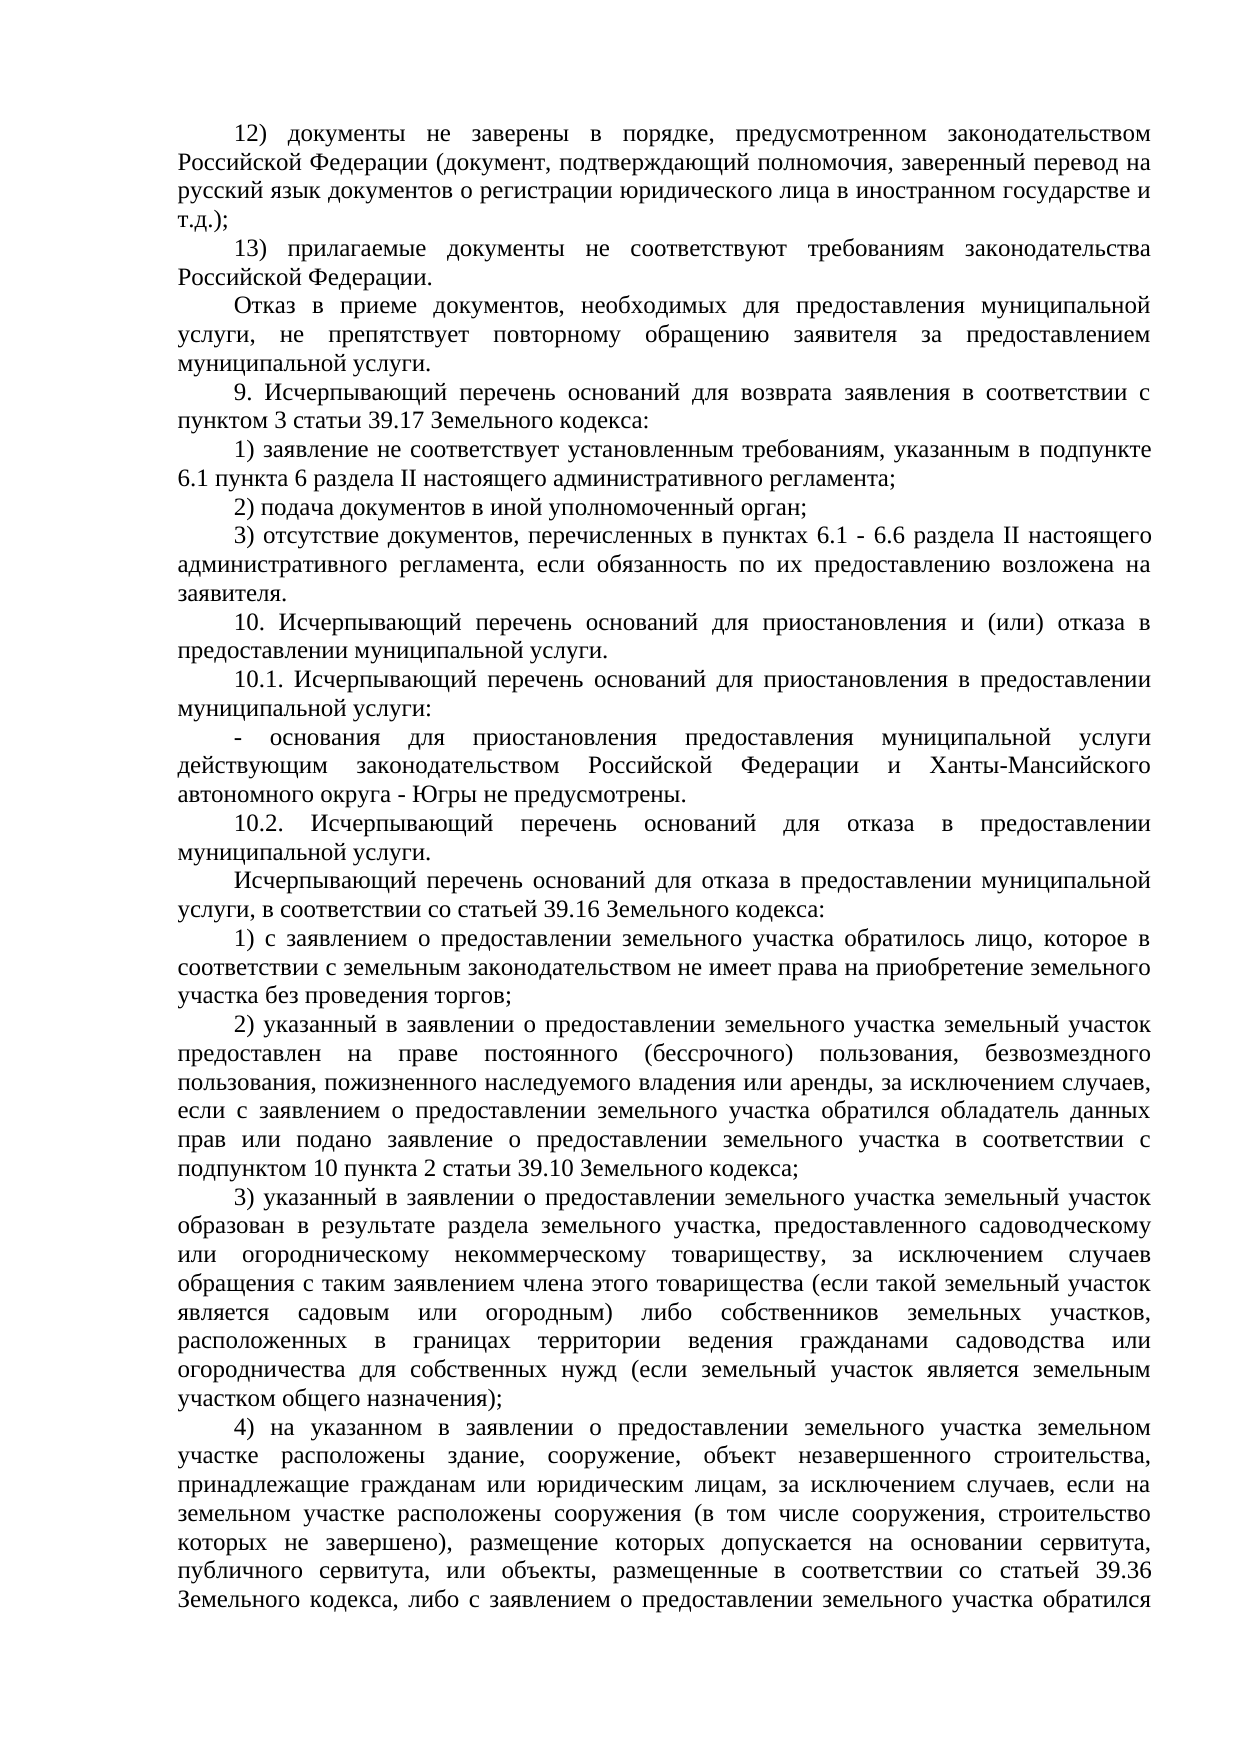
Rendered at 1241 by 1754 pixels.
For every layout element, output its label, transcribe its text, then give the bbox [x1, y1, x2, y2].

text 3) указанный в заявлении о предоставлении земельного участка земельный участок образован в результате раздела земельного участка, предоставленного садоводческому или огородническому некоммерческому товариществу, за исключением случаев обращения с таким заявлением члена этого товарищества (если такой земельный участок является садовым или огородным) либо собственников земельных участков, расположенных в границах территории ведения гражданами садоводства или огородничества для собственных нужд (если земельный участок является земельным участком общего назначения); [177, 1182, 1152, 1412]
text 13) прилагаемые документы не соответствуют требованиям законодательства Российской Федерации. [177, 233, 1152, 291]
text 1) заявление не соответствует установленным требованиям, указанным в подпункте 6.1 пункта 6 раздела II настоящего административного регламента; [177, 434, 1152, 492]
text 2) подача документов в иной уполномоченный орган; [177, 492, 1152, 521]
text 1) с заявлением о предоставлении земельного участка обратилось лицо, которое в соответствии с земельным законодательством не имеет права на приобретение земельного участка без проведения торгов; [177, 923, 1152, 1009]
text 2) указанный в заявлении о предоставлении земельного участка земельный участок предоставлен на праве постоянного (бессрочного) пользования, безвозмездного пользования, пожизненного наследуемого владения или аренды, за исключением случаев, если с заявлением о предоставлении земельного участка обратился обладатель данных прав или подано заявление о предоставлении земельного участка в соответствии с подпунктом 10 пункта 2 статьи 39.10 Земельного кодекса; [177, 1009, 1152, 1182]
text Исчерпывающий перечень оснований для отказа в предоставлении муниципальной услуги, в соответствии со статьей 39.16 Земельного кодекса: [177, 866, 1152, 923]
text Отказ в приеме документов, необходимых для предоставления муниципальной услуги, не препятствует повторному обращению заявителя за предоставлением муниципальной услуги. [177, 291, 1152, 377]
text 12) документы не заверены в порядке, предусмотренном законодательством Российской Федерации (документ, подтверждающий полномочия, заверенный перевод на русский язык документов о регистрации юридического лица в иностранном государстве и т.д.); [177, 118, 1152, 233]
text 3) отсутствие документов, перечисленных в пунктах 6.1 - 6.6 раздела II настоящего административного регламента, если обязанность по их предоставлению возложена на заявителя. [177, 521, 1152, 607]
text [177, 1412, 1152, 1613]
text 10.1. Исчерпывающий перечень оснований для приостановления в предоставлении муниципальной услуги: [177, 664, 1152, 722]
text 9. Исчерпывающий перечень оснований для возврата заявления в соответствии с пунктом 3 статьи 39.17 Земельного кодекса: [177, 377, 1152, 434]
text 10.2. Исчерпывающий перечень оснований для отказа в предоставлении муниципальной услуги. [177, 808, 1152, 866]
text 10. Исчерпывающий перечень оснований для приостановления и (или) отказа в предоставлении муниципальной услуги. [177, 607, 1152, 664]
text - основания для приостановления предоставления муниципальной услуги действующим законодательством Российской Федерации и Ханты-Мансийского автономного округа - Югры не предусмотрены. [177, 722, 1152, 808]
